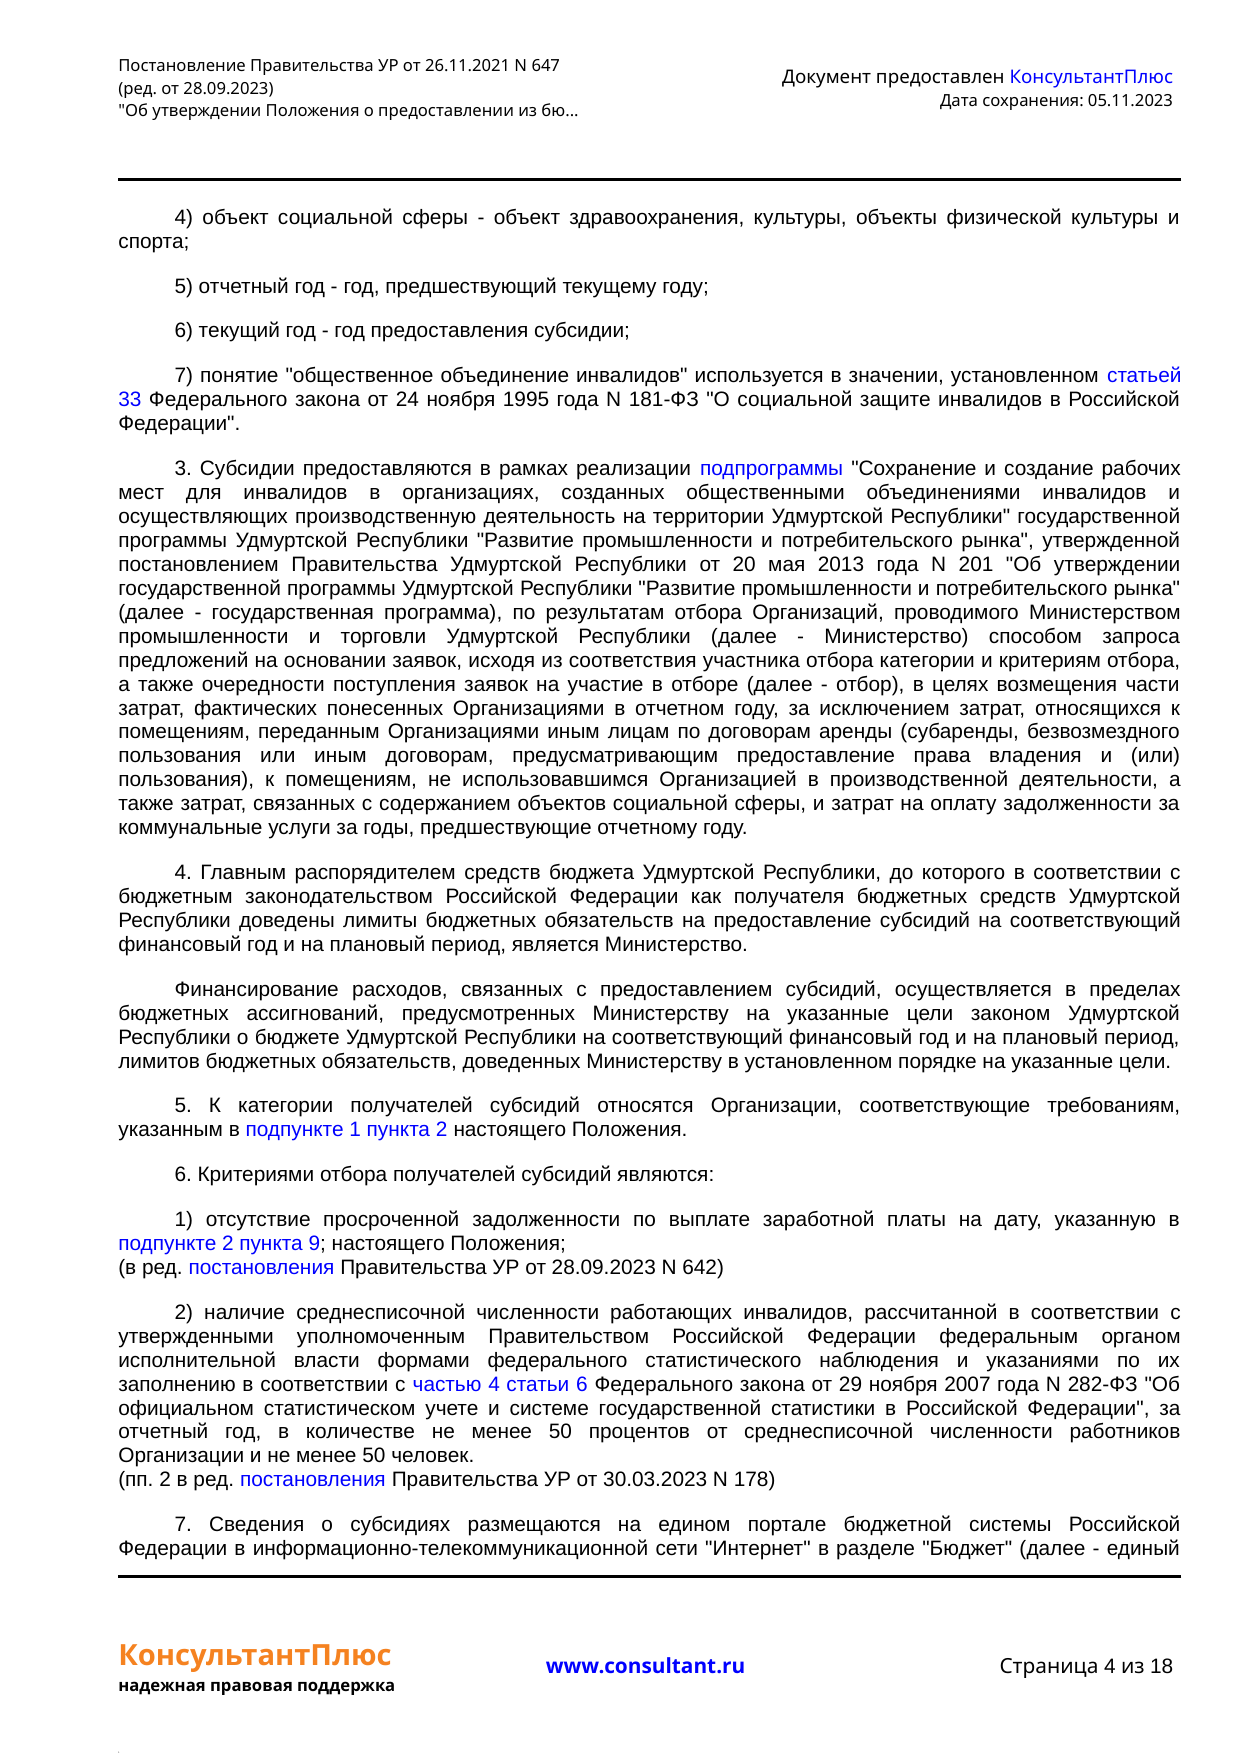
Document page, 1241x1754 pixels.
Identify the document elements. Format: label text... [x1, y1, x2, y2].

text 4) объект социальной сферы - объект здравоохранения, культуры, объекты физической культуры и спорта; [118, 205, 1181, 253]
text 2) наличие среднесписочной численности работающих инвалидов, рассчитанной в соответствии с утвержденными уполномоченным Правительством Российской Федерации федеральным органом исполнительной власти формами федерального статистического наблюдения и указаниями по их заполнению в соответствии с частью 4 статьи 6 Федерального закона от 29 ноября 2007 года N 282-ФЗ "Об официальном статистическом учете и системе государственной статистики в Российской Федерации", за отчетный год, в количестве не менее 50 процентов от среднесписочной численности работников Организации и не менее 50 человек. [118, 1299, 1181, 1467]
text 1) отсутствие просроченной задолженности по выплате заработной платы на дату, указанную в подпункте 2 пункта 9; настоящего Положения; [118, 1207, 1181, 1255]
text 5. К категории получателей субсидий относятся Организации, соответствующие требованиям, указанным в подпункте 1 пункта 2 настоящего Положения. [118, 1093, 1181, 1141]
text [118, 1512, 1181, 1560]
text 3. Субсидии предоставляются в рамках реализации подпрограммы "Сохранение и создание рабочих мест для инвалидов в организациях, созданных общественными объединениями инвалидов и осуществляющих производственную деятельность на территории Удмуртской Республики" государственной программы Удмуртской Республики "Развитие промышленности и потребительского рынка", утвержденной постановлением Правительства Удмуртской Республики от 20 мая 2013 года N 201 "Об утверждении государственной программы Удмуртской Республики "Развитие промышленности и потребительского рынка" (далее - государственная программа), по результатам отбора Организаций, проводимого Министерством промышленности и торговли Удмуртской Республики (далее - Министерство) способом запроса предложений на основании заявок, исходя из соответствия участника отбора категории и критериям отбора, а также очередности поступления заявок на участие в отборе (далее - отбор), в целях возмещения части затрат, фактических понесенных Организациями в отчетном году, за исключением затрат, относящихся к помещениям, переданным Организациями иным лицам по договорам аренды (субаренды, безвозмездного пользования или иным договорам, предусматривающим предоставление права владения и (или) пользования), к помещениям, не использовавшимся Организацией в производственной деятельности, а также затрат, связанных с содержанием объектов социальной сферы, и затрат на оплату задолженности за коммунальные услуги за годы, предшествующие отчетному году. [118, 456, 1181, 839]
text 4. Главным распорядителем средств бюджета Удмуртской Республики, до которого в соответствии с бюджетным законодательством Российской Федерации как получателя бюджетных средств Удмуртской Республики доведены лимиты бюджетных обязательств на предоставление субсидий на соответствующий финансовый год и на плановый период, является Министерство. [118, 860, 1181, 956]
text (в ред. постановления Правительства УР от 28.09.2023 N 642) [118, 1255, 1181, 1279]
text 7) понятие "общественное объединение инвалидов" используется в значении, установленном статьей 33 Федерального закона от 24 ноября 1995 года N 181-ФЗ "О социальной защите инвалидов в Российской Федерации". [118, 363, 1181, 435]
text 6) текущий год - год предоставления субсидии; [118, 318, 1181, 342]
text (пп. 2 в ред. постановления Правительства УР от 30.03.2023 N 178) [118, 1467, 1181, 1491]
text 5) отчетный год - год, предшествующий текущему году; [118, 273, 1181, 297]
text 6. Критериями отбора получателей субсидий являются: [118, 1162, 1181, 1186]
text Финансирование расходов, связанных с предоставлением субсидий, осуществляется в пределах бюджетных ассигнований, предусмотренных Министерству на указанные цели законом Удмуртской Республики о бюджете Удмуртской Республики на соответствующий финансовый год и на плановый период, лимитов бюджетных обязательств, доведенных Министерству в установленном порядке на указанные цели. [118, 977, 1181, 1072]
